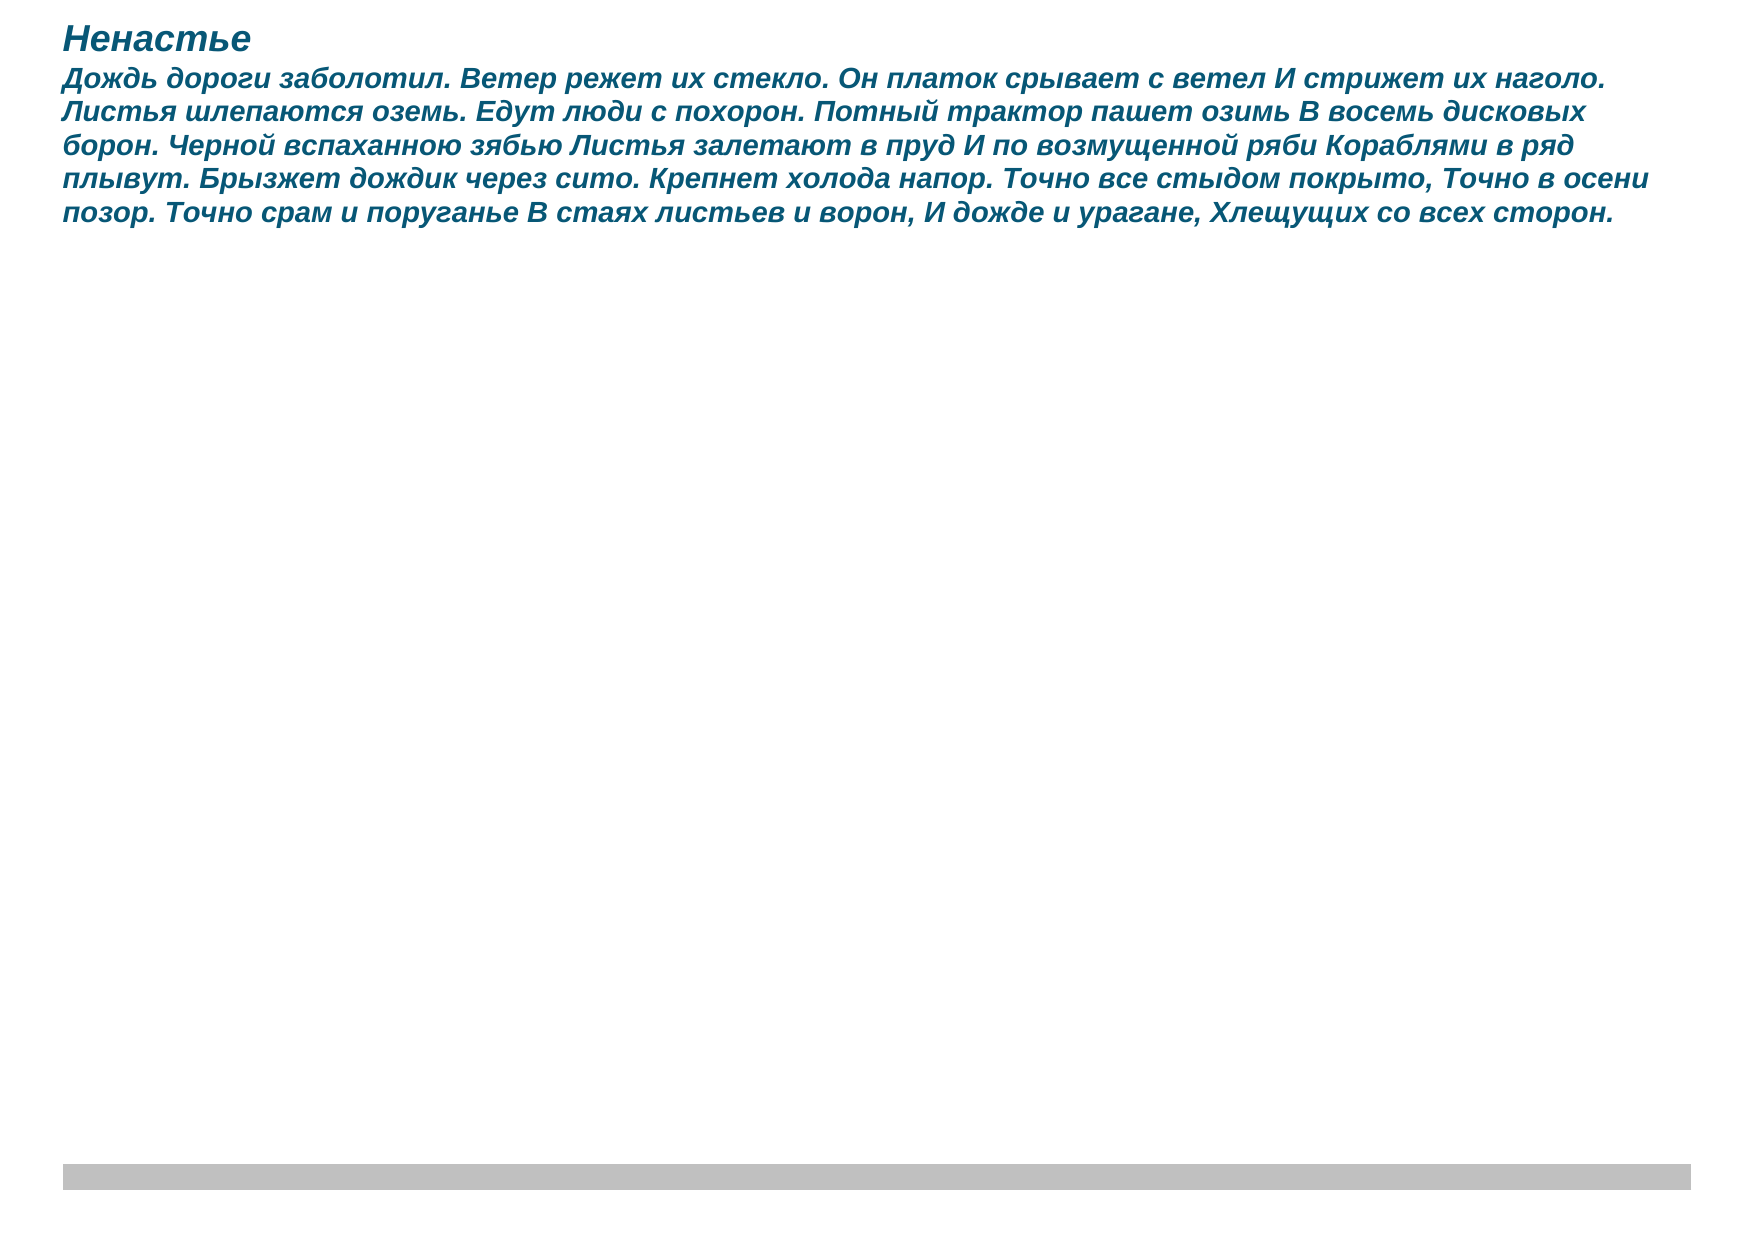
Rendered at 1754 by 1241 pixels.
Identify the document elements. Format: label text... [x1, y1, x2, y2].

text Дождь дороги заболотил. [62, 61, 1691, 228]
subtitle Ненастье [62, 17, 1691, 60]
